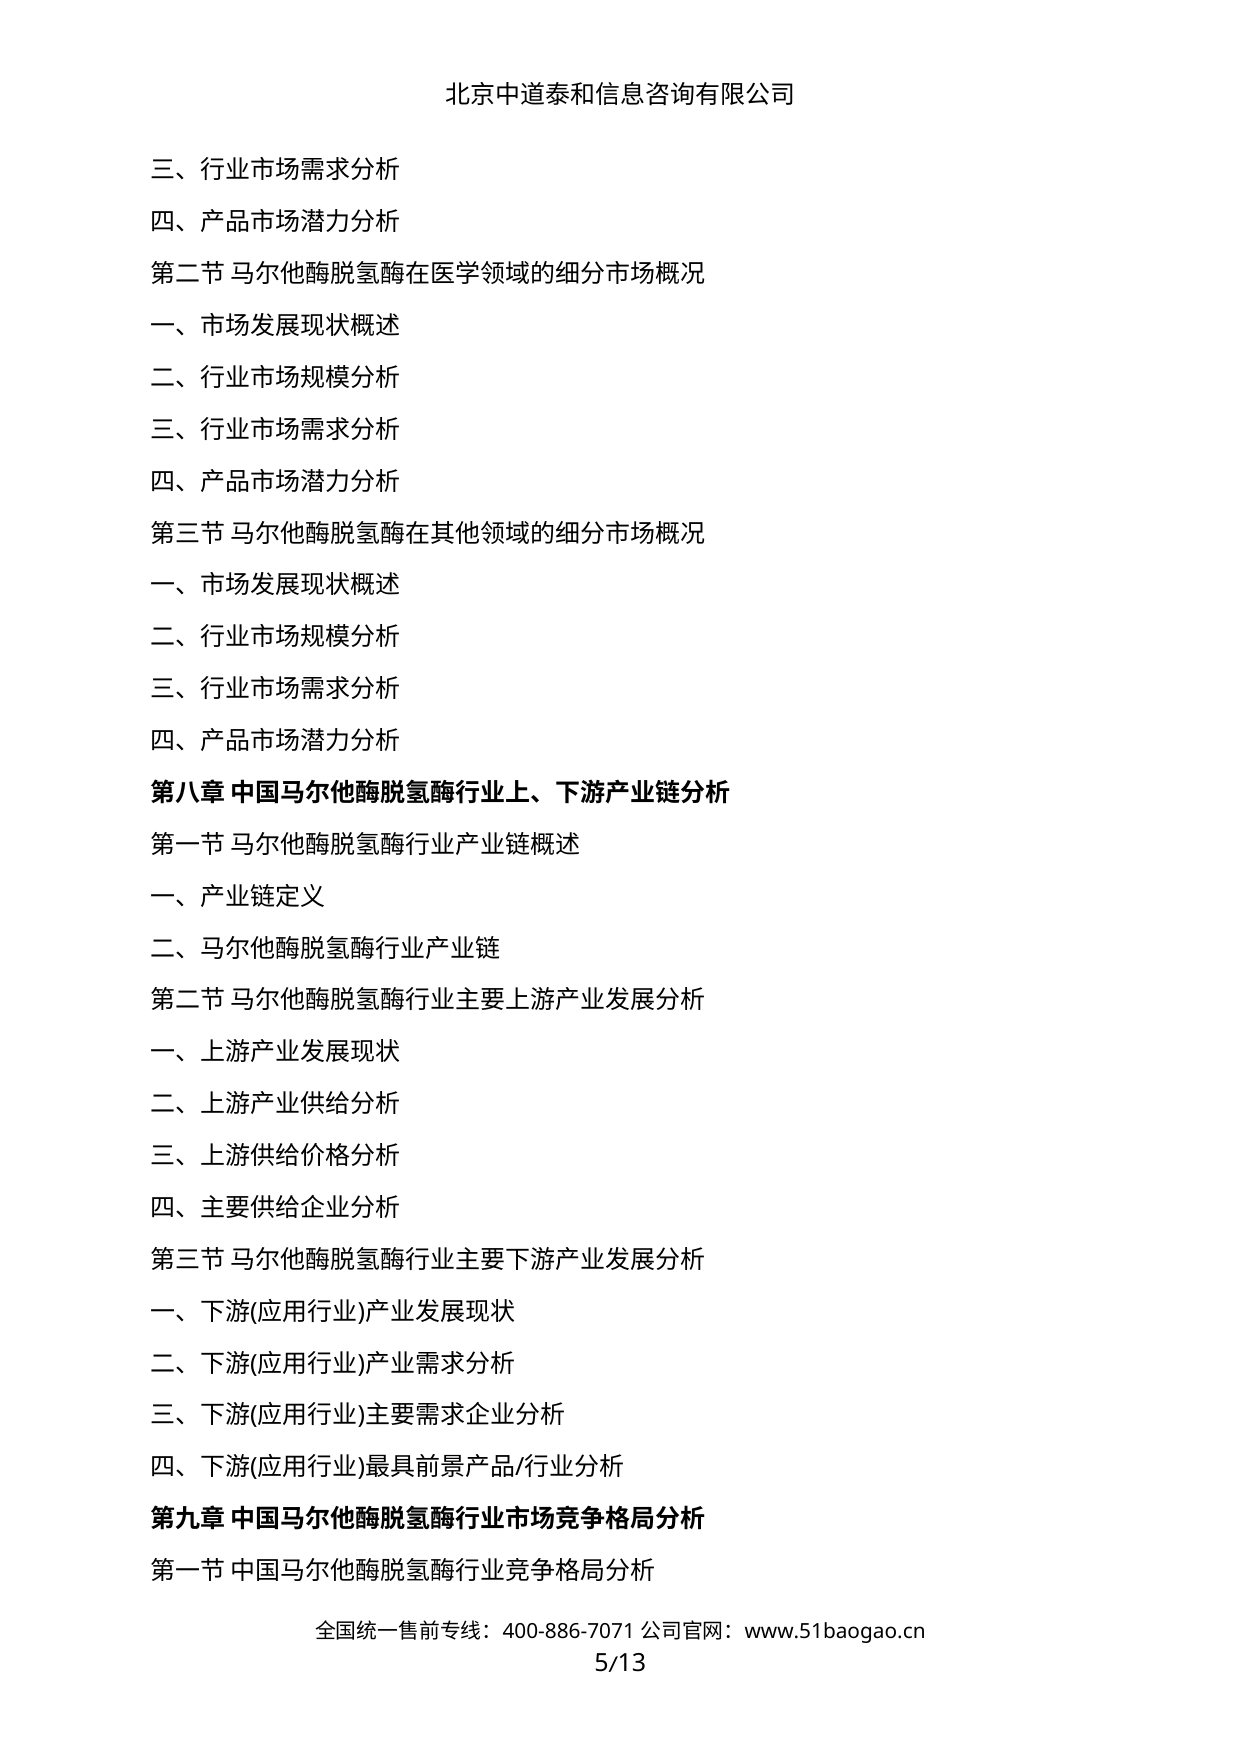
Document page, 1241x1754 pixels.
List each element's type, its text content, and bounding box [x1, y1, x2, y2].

text 二、下游(应用行业)产业需求分析 [150, 1343, 1090, 1379]
text 第三节 马尔他酶脱氢酶行业主要下游产业发展分析 [150, 1239, 1090, 1276]
text 四、主要供给企业分析 [150, 1187, 1090, 1224]
text 第一节 中国马尔他酶脱氢酶行业竞争格局分析 [150, 1551, 1090, 1587]
text 第九章 中国马尔他酶脱氢酶行业市场竞争格局分析 [150, 1499, 1090, 1535]
text 二、马尔他酶脱氢酶行业产业链 [150, 928, 1090, 964]
text 二、上游产业供给分析 [150, 1084, 1090, 1120]
text 二、行业市场规模分析 [150, 357, 1090, 394]
text 一、下游(应用行业)产业发展现状 [150, 1291, 1090, 1327]
text 三、上游供给价格分析 [150, 1136, 1090, 1172]
text 四、产品市场潜力分析 [150, 202, 1090, 238]
text 三、行业市场需求分析 [150, 669, 1090, 705]
text 一、产业链定义 [150, 876, 1090, 912]
text 第八章 中国马尔他酶脱氢酶行业上、下游产业链分析 [150, 772, 1090, 809]
text 三、行业市场需求分析 [150, 150, 1090, 186]
text 四、下游(应用行业)最具前景产品/行业分析 [150, 1447, 1090, 1483]
text 四、产品市场潜力分析 [150, 721, 1090, 757]
text 第二节 马尔他酶脱氢酶行业主要上游产业发展分析 [150, 980, 1090, 1016]
text 一、市场发展现状概述 [150, 306, 1090, 342]
text 三、行业市场需求分析 [150, 409, 1090, 446]
text 二、行业市场规模分析 [150, 617, 1090, 653]
text 三、下游(应用行业)主要需求企业分析 [150, 1395, 1090, 1431]
text 一、市场发展现状概述 [150, 565, 1090, 601]
text 第二节 马尔他酶脱氢酶在医学领域的细分市场概况 [150, 254, 1090, 290]
text 四、产品市场潜力分析 [150, 461, 1090, 497]
text 第一节 马尔他酶脱氢酶行业产业链概述 [150, 824, 1090, 861]
text 第三节 马尔他酶脱氢酶在其他领域的细分市场概况 [150, 513, 1090, 549]
text 一、上游产业发展现状 [150, 1032, 1090, 1068]
